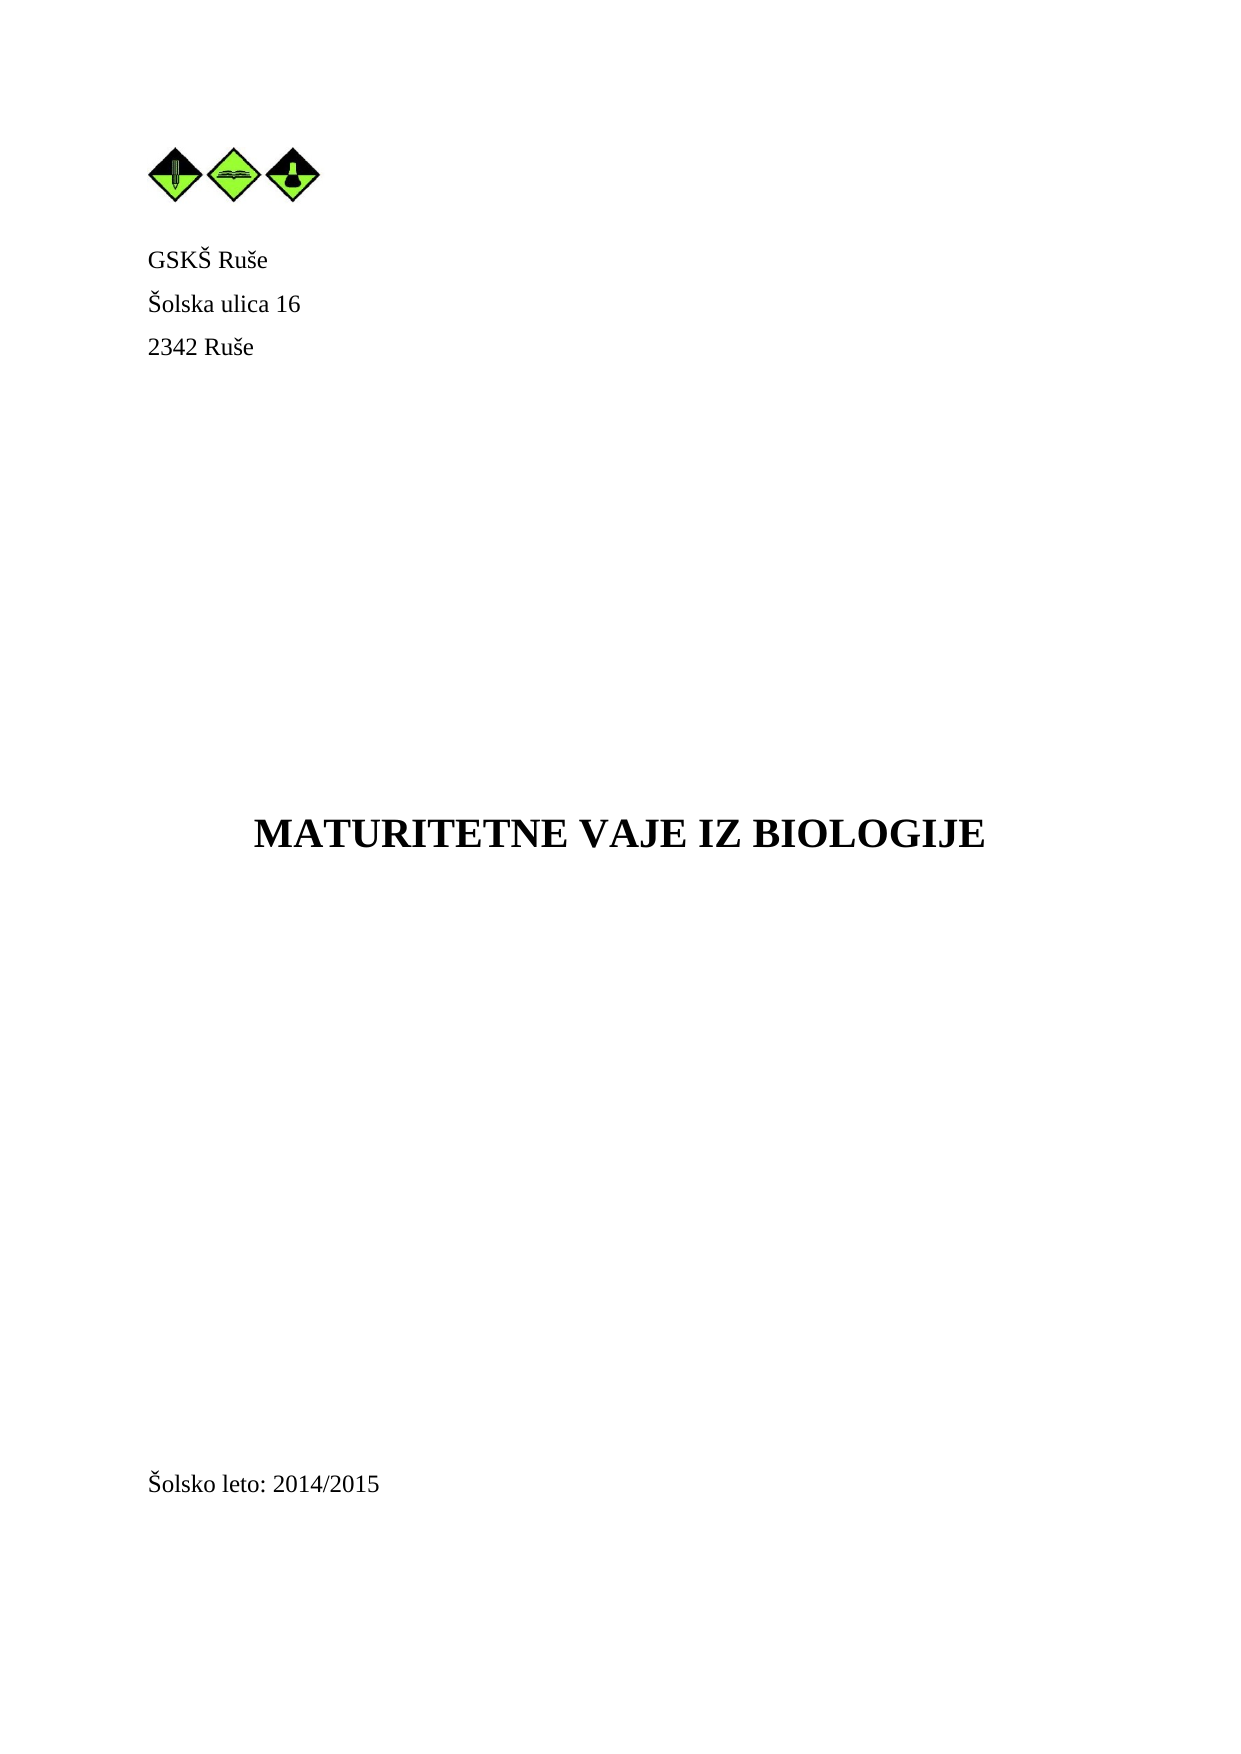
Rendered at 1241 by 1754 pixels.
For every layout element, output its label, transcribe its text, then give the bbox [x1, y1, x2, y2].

text MATURITETNE VAJE IZ BIOLOGIJE [148, 809, 1093, 857]
picture [147, 147, 325, 206]
text Šolsko leto: 2014/2015 [148, 1469, 1093, 1497]
text 2342 Ruše [148, 332, 1093, 361]
text GSKŠ Ruše [148, 246, 1093, 274]
text Šolska ulica 16 [148, 289, 1093, 317]
